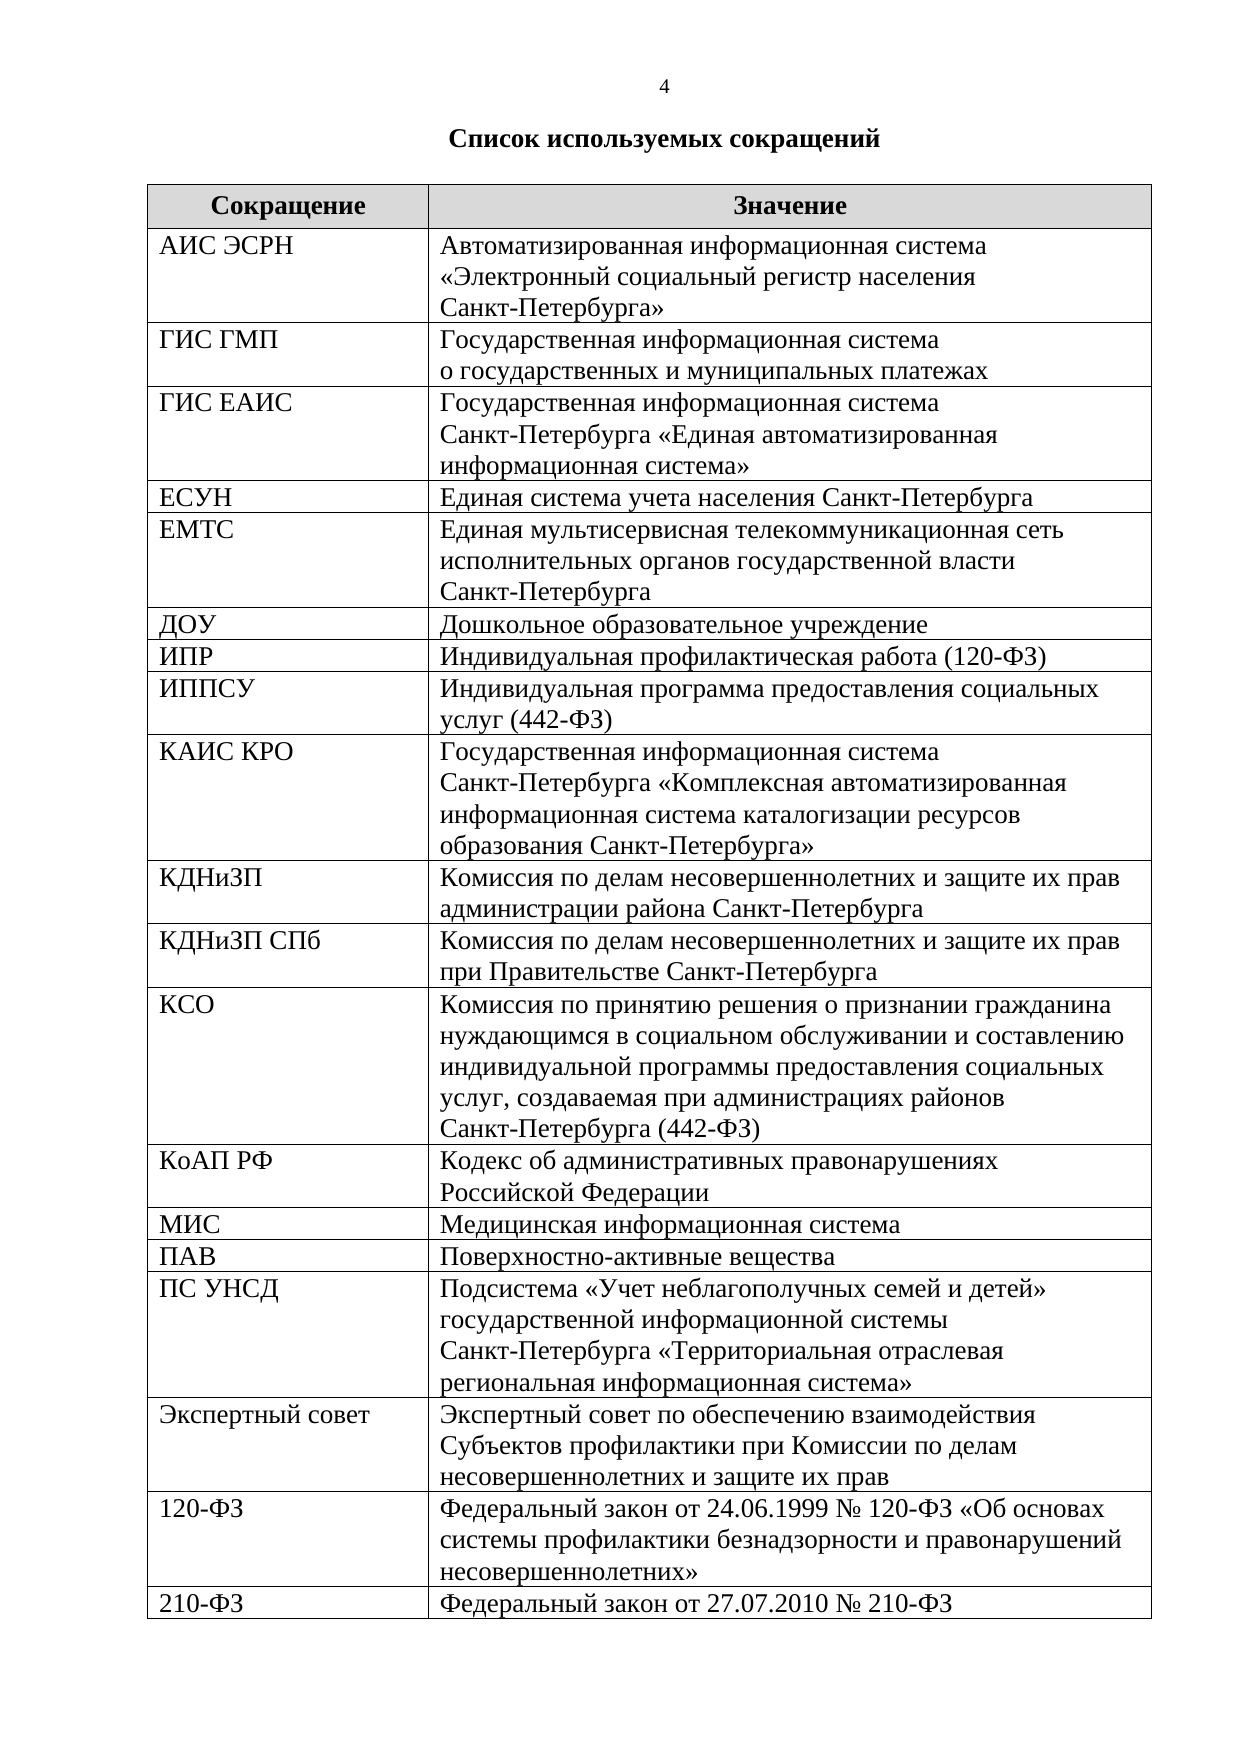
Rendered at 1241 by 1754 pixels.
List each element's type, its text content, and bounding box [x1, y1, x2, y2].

table_cell ДОУ [148, 608, 428, 639]
table_cell КАИС КРО [148, 735, 428, 860]
table_cell Медицинская информационная система [429, 1208, 1151, 1239]
table_cell ГИС ЕАИС [148, 387, 428, 480]
table_cell ГИС ГМП [148, 323, 428, 386]
table_cell Экспертный совет [148, 1398, 428, 1491]
table_cell Индивидуальная профилактическая работа (120-ФЗ) [429, 640, 1151, 671]
table_header Сокращение [148, 185, 428, 228]
table_cell Единая система учета населения Санкт-Петербурга [429, 481, 1151, 512]
table_cell Экспертный совет по обеспечению взаимодействия Субъектов профилактики при Комиссии по делам несовершеннолетних и защите их прав [429, 1398, 1151, 1491]
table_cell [429, 1587, 1151, 1618]
table_cell МИС [148, 1208, 428, 1239]
table_cell КСО [148, 988, 428, 1143]
table_cell Комиссия по делам несовершеннолетних и защите их прав администрации района Санкт-Петербурга [429, 861, 1151, 923]
table_cell Подсистема «Учет неблагополучных семей и детей» государственной информационной системы Санкт-Петербурга «Территориальная отраслевая региональная информационная система» [429, 1272, 1151, 1397]
table_cell ЕМТС [148, 513, 428, 607]
text Список используемых сокращений [177, 122, 1152, 153]
table_cell ПС УНСД [148, 1272, 428, 1397]
table_cell Автоматизированная информационная система «Электронный социальный регистр населения Санкт-Петербурга» [429, 229, 1151, 322]
table_cell Дошкольное образовательное учреждение [429, 608, 1151, 639]
table_cell КДНиЗП СПб [148, 924, 428, 987]
table_cell АИС ЭСРН [148, 229, 428, 322]
table_cell ИПР [148, 640, 428, 671]
table_cell Поверхностно-активные вещества [429, 1240, 1151, 1271]
table_cell Федеральный закон от 24.06.1999 № 120-ФЗ «Об основах системы профилактики безнадзорности и правонарушений несовершеннолетних» [429, 1492, 1151, 1586]
table_cell Комиссия по принятию решения о признании гражданина нуждающимся в социальном обслуживании и составлению индивидуальной программы предоставления социальных услуг, создаваемая при администрациях районов Санкт-Петербурга (442-ФЗ) [429, 988, 1151, 1143]
table_cell Государственная информационная система Санкт-Петербурга «Единая автоматизированная информационная система» [429, 387, 1151, 480]
table_cell Единая мультисервисная телекоммуникационная сеть исполнительных органов государственной власти Санкт-Петербурга [429, 513, 1151, 607]
table_cell Кодекс об административных правонарушениях Российской Федерации [429, 1145, 1151, 1207]
table_cell ЕСУН [148, 481, 428, 512]
table_cell КоАП РФ [148, 1145, 428, 1207]
table_cell Индивидуальная программа предоставления социальных услуг (442-ФЗ) [429, 672, 1151, 734]
table_cell Государственная информационная система о государственных и муниципальных платежах [429, 323, 1151, 386]
table_cell 120-ФЗ [148, 1492, 428, 1586]
table_cell КДНиЗП [148, 861, 428, 923]
table_header Значение [429, 185, 1151, 228]
table_cell ИППСУ [148, 672, 428, 734]
table_cell 210-ФЗ [148, 1587, 428, 1618]
table_cell Государственная информационная система Санкт-Петербурга «Комплексная автоматизированная информационная система каталогизации ресурсов образования Санкт-Петербурга» [429, 735, 1151, 860]
table_cell Комиссия по делам несовершеннолетних и защите их прав при Правительстве Санкт-Петербурга [429, 924, 1151, 987]
table_cell ПАВ [148, 1240, 428, 1271]
